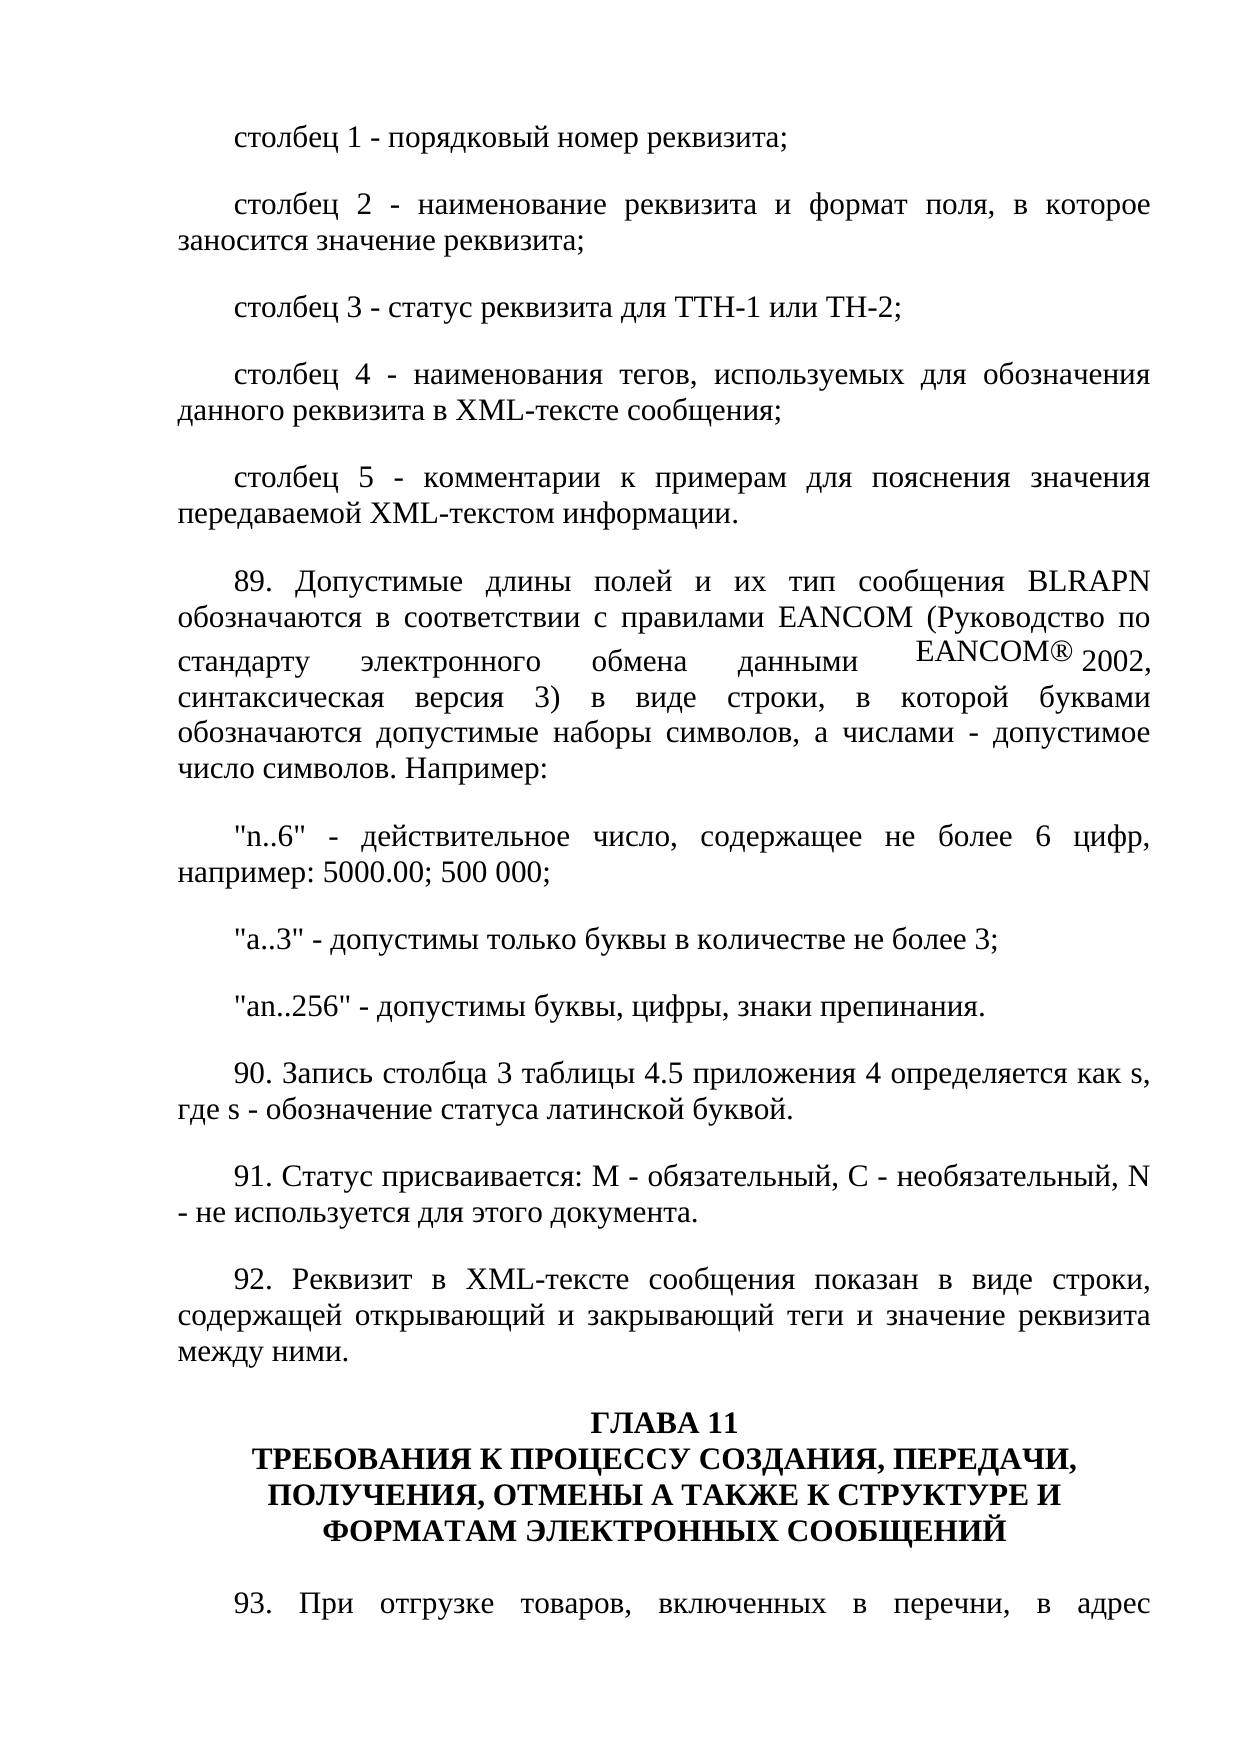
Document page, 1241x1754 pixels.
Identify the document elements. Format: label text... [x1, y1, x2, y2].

text столбец 3 - статус реквизита для ТТН-1 или ТН-2; [177, 288, 1152, 324]
text столбец 5 - комментарии к примерам для пояснения значения передаваемой XML-текстом информации. [177, 459, 1152, 531]
text 91. Статус присваивается: M - обязательный, С - необязательный, N - не используется для этого документа. [177, 1157, 1152, 1229]
text 90. Запись столбца 3 таблицы 4.5 приложения 4 определяется как s, где s - обозначение статуса латинской буквой. [177, 1054, 1152, 1126]
text "an..256" - допустимы буквы, цифры, знаки препинания. [177, 987, 1152, 1023]
text "a..3" - допустимы только буквы в количестве не более 3; [177, 920, 1152, 956]
text столбец 2 - наименование реквизита и формат поля, в которое заносится значение реквизита; [177, 185, 1152, 257]
text столбец 1 - порядковый номер реквизита; [177, 118, 1152, 154]
text столбец 4 - наименования тегов, используемых для обозначения данного реквизита в XML-тексте сообщения; [177, 356, 1152, 427]
text ГЛАВА 11 [177, 1404, 1152, 1440]
text 89. Допустимые длины полей и их тип сообщения BLRAPN обозначаются в соответствии с правилами EANCOM (Руководство по стандарту электронного обмена данными 2002, синтаксическая версия 3) в виде строки, в которой буквами обозначаются допустимые наборы символов, а числами - допустимое число символов. Например: [177, 562, 1152, 786]
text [177, 1584, 1152, 1620]
text "n..6" - действительное число, содержащее не более 6 цифр, например: 5000.00; 500 000; [177, 817, 1152, 889]
text ТРЕБОВАНИЯ К ПРОЦЕССУ СОЗДАНИЯ, ПЕРЕДАЧИ, ПОЛУЧЕНИЯ, ОТМЕНЫ А ТАКЖЕ К СТРУКТУРЕ И ФОРМАТАМ ЭЛЕКТРОННЫХ СООБЩЕНИЙ [177, 1440, 1152, 1548]
text 92. Реквизит в XML-тексте сообщения показан в виде строки, содержащей открывающий и закрывающий теги и значение реквизита между ними. [177, 1261, 1152, 1368]
